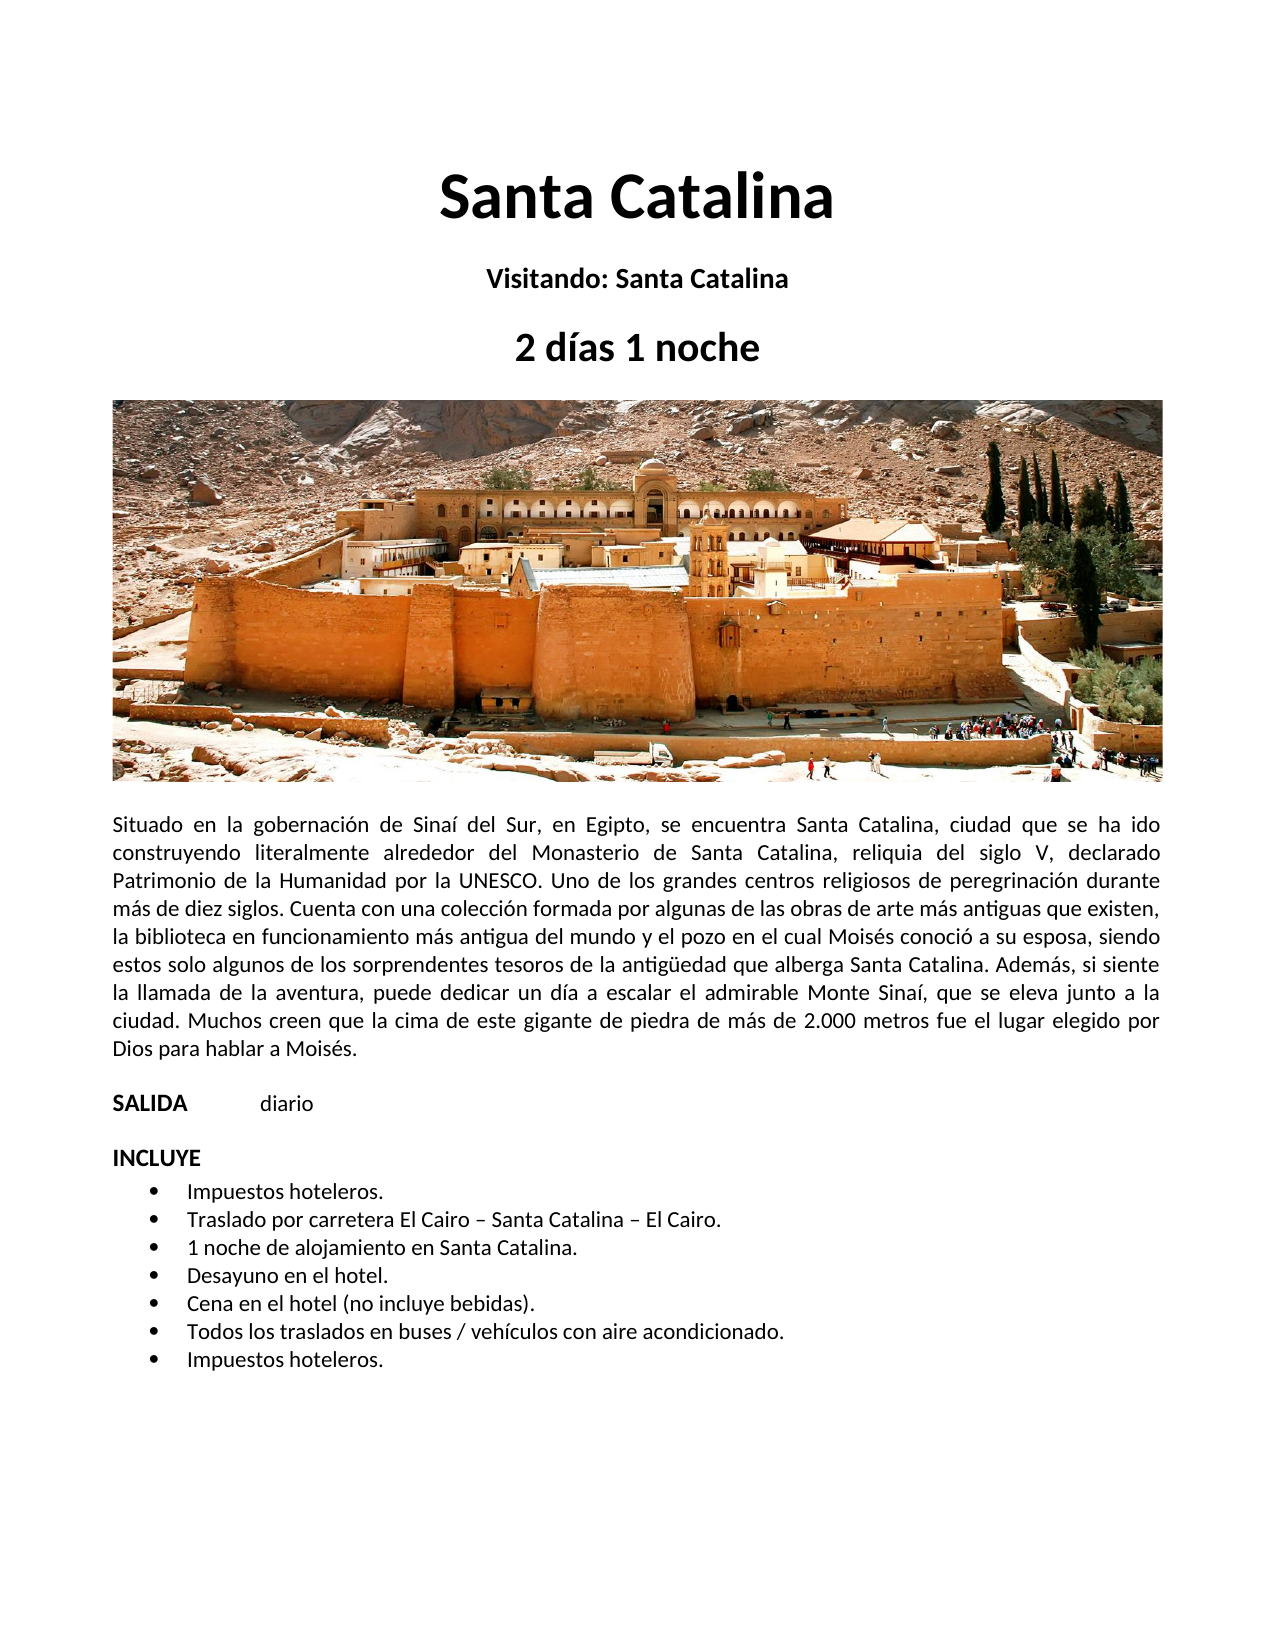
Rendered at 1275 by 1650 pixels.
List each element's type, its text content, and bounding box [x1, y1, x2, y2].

text Santa Catalina [112, 154, 1162, 236]
text Traslado por carretera El Cairo – Santa Catalina – El Cairo. [150, 1205, 1162, 1233]
picture [112, 400, 1163, 782]
text Cena en el hotel (no incluye bebidas). [150, 1289, 1162, 1317]
text Todos los traslados en buses / vehículos con aire acondicionado. [150, 1317, 1162, 1345]
text INCLUYE [112, 1143, 1162, 1173]
text SALIDA diario [112, 1087, 1162, 1118]
text 1 noche de alojamiento en Santa Catalina. [150, 1233, 1162, 1261]
text 2 días 1 noche [112, 321, 1162, 372]
text Desayuno en el hotel. [150, 1261, 1162, 1289]
text Visitando: Santa Catalina [112, 261, 1162, 296]
text Impuestos hoteleros. [150, 1345, 1162, 1373]
text Situado en la gobernación de Sinaí del Sur, en Egipto, se encuentra Santa Catalina, ciudad que se ha ido construyendo literalmente alrededor del Monasterio de Santa Catalina, reliquia del siglo V, declarado Patrimonio de la Humanidad por la UNESCO. Uno de los grandes centros religiosos de peregrinación durante más de diez siglos. Cuenta con una colección formada por algunas de las obras de arte más antiguas que existen, la biblioteca en funcionamiento más antigua del mundo y el pozo en el cual Moisés conoció a su esposa, siendo estos solo algunos de los sorprendentes tesoros de la antigüedad que alberga Santa Catalina. Además, si siente la llamada de la aventura, puede dedicar un día a escalar el admirable Monte Sinaí, que se eleva junto a la ciudad. Muchos creen que la cima de este gigante de piedra de más de 2.000 metros fue el lugar elegido por Dios para hablar a Moisés. [112, 810, 1162, 1062]
text Impuestos hoteleros. [150, 1177, 1162, 1205]
